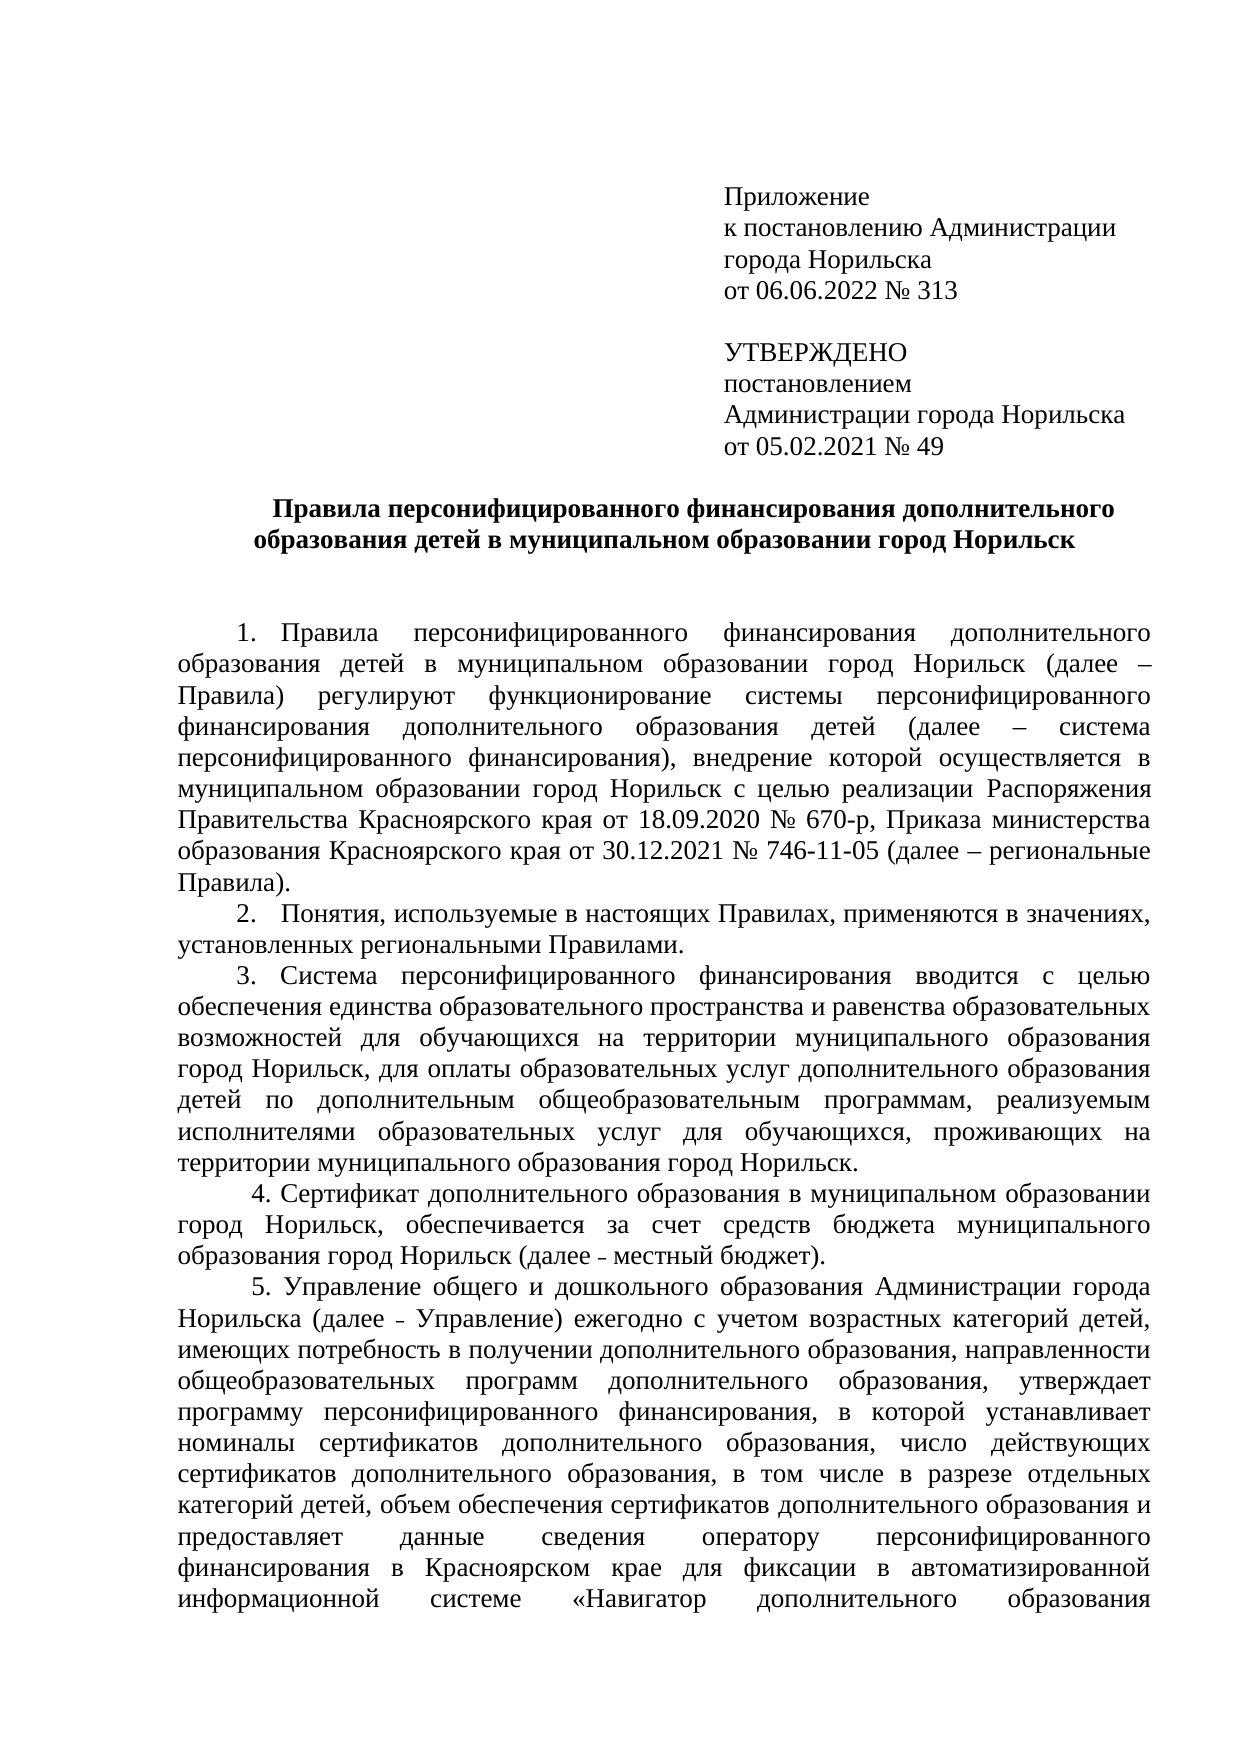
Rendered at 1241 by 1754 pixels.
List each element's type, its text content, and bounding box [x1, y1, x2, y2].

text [177, 1271, 1152, 1613]
text 3. Система персонифицированного финансирования вводится с целью обеспечения единства образовательного пространства и равенства образовательных возможностей для обучающихся на территории муниципального образования город Норильск, для оплаты образовательных услуг дополнительного образования детей по дополнительным общеобразовательным программам, реализуемым исполнителями образовательных услуг для обучающихся, проживающих на территории муниципального образования город Норильск. [177, 959, 1152, 1177]
text 2. Понятия, используемые в настоящих Правилах, применяются в значениях, установленных региональными Правилами. [177, 897, 1152, 959]
text Администрации города Норильска [723, 398, 1152, 429]
list Правила персонифицированного финансирования дополнительного образования детей в муниципальном образовании город Норильск (далее – Правила) регулируют функционирование системы персонифицированного финансирования дополнительного образования детей (далее – система персонифицированного финансирования), внедрение которой осуществляется в муниципальном образовании город Норильск с целью реализации Распоряжения Правительства Красноярского края от 18.09.2020 № 670-р, Приказа министерства образования Красноярского края от 30.12.2021 № 746-11-05 (далее – региональные Правила). [177, 616, 1152, 897]
text Приложение [723, 180, 1152, 212]
text Правила персонифицированного финансирования дополнительного образования детей в муниципальном образовании город Норильск [177, 492, 1152, 554]
text 4. Сертификат дополнительного образования в муниципальном образовании город Норильск, обеспечивается за счет средств бюджета муниципального образования город Норильск (далее ˗ местный бюджет). [177, 1177, 1152, 1271]
text постановлением [723, 367, 1152, 398]
text к постановлению Администрации города Норильска [723, 212, 1152, 274]
text от 05.02.2021 № 49 [723, 429, 1152, 461]
text УТВЕРЖДЕНО [723, 336, 1152, 367]
text от 06.06.2022 № 313 [723, 274, 1152, 305]
